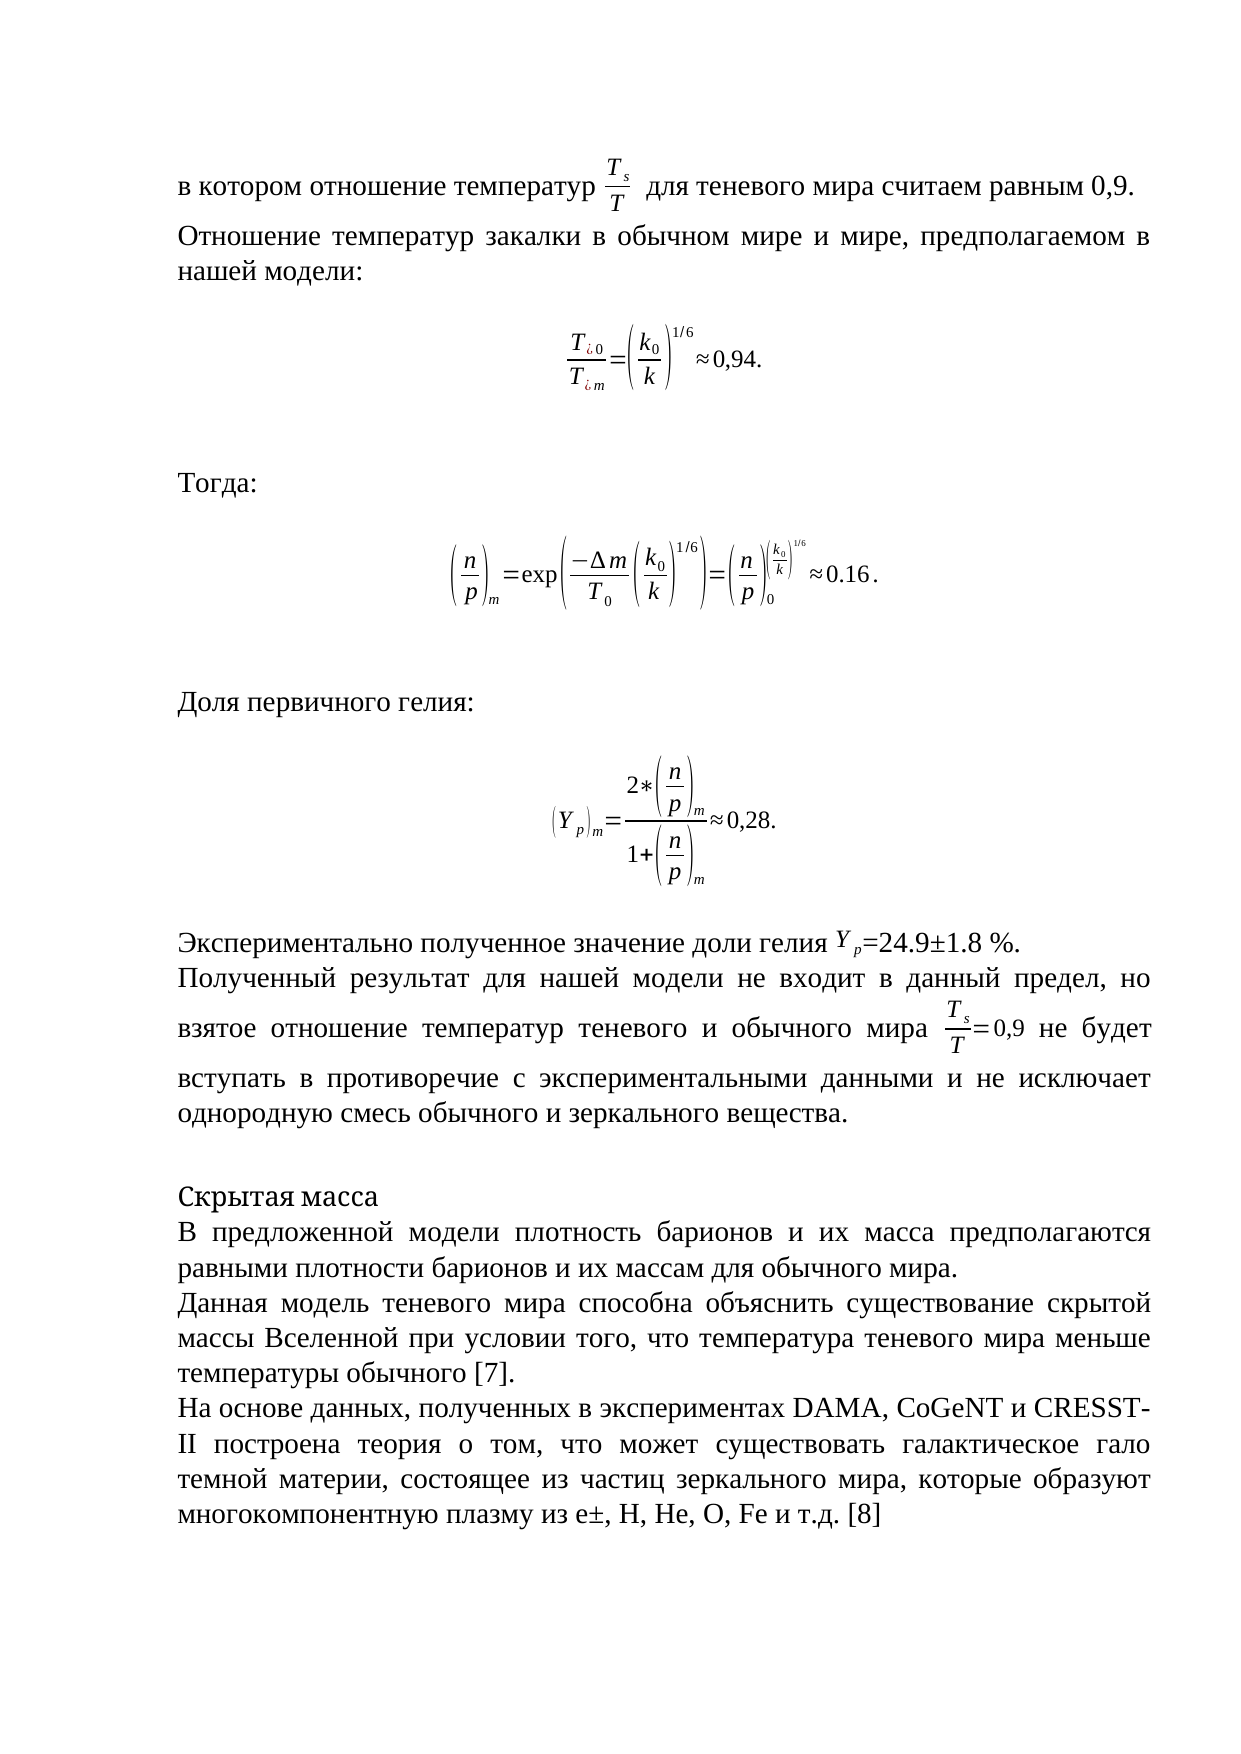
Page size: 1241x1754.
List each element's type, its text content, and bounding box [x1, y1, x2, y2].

text Экспериментально полученное значение доли гелия =24.9±1.8 %. [177, 925, 1152, 958]
text Данная модель теневого мира способна объяснить существование скрытой массы Вселенной при условии того, что температура теневого мира меньше температуры обычного [7]. [177, 1285, 1152, 1389]
text Отношение температур закалки в обычном мире и мире, предполагаемом в нашей модели: [177, 218, 1152, 286]
text в котором отношение температур для теневого мира считаем равным 0,9. [177, 153, 1152, 216]
text На основе данных, полученных в экспериментах DAMA, CoGeNT и CRESST-II построена теория о том, что может существовать галактическое гало темной материи, состоящее из частиц зеркального мира, которые образуют многокомпонентную плазму из e±, H, He, O, Fe и т.д. [8] [177, 1391, 1152, 1530]
text Полученный результат для нашей модели не входит в данный предел, но взятое отношение температур теневого и обычного мира не будет вступать в противоречие с экспериментальными данными и не исключает однородную смесь обычного и зеркального вещества. [177, 960, 1152, 1128]
text Доля первичного гелия: [177, 684, 1152, 718]
text В предложенной модели плотность барионов и их масса предполагаются равными плотности барионов и их массам для обычного мира. [177, 1214, 1152, 1283]
subtitle Скрытая масса [177, 1182, 1152, 1213]
text Тогда: [177, 465, 1152, 498]
